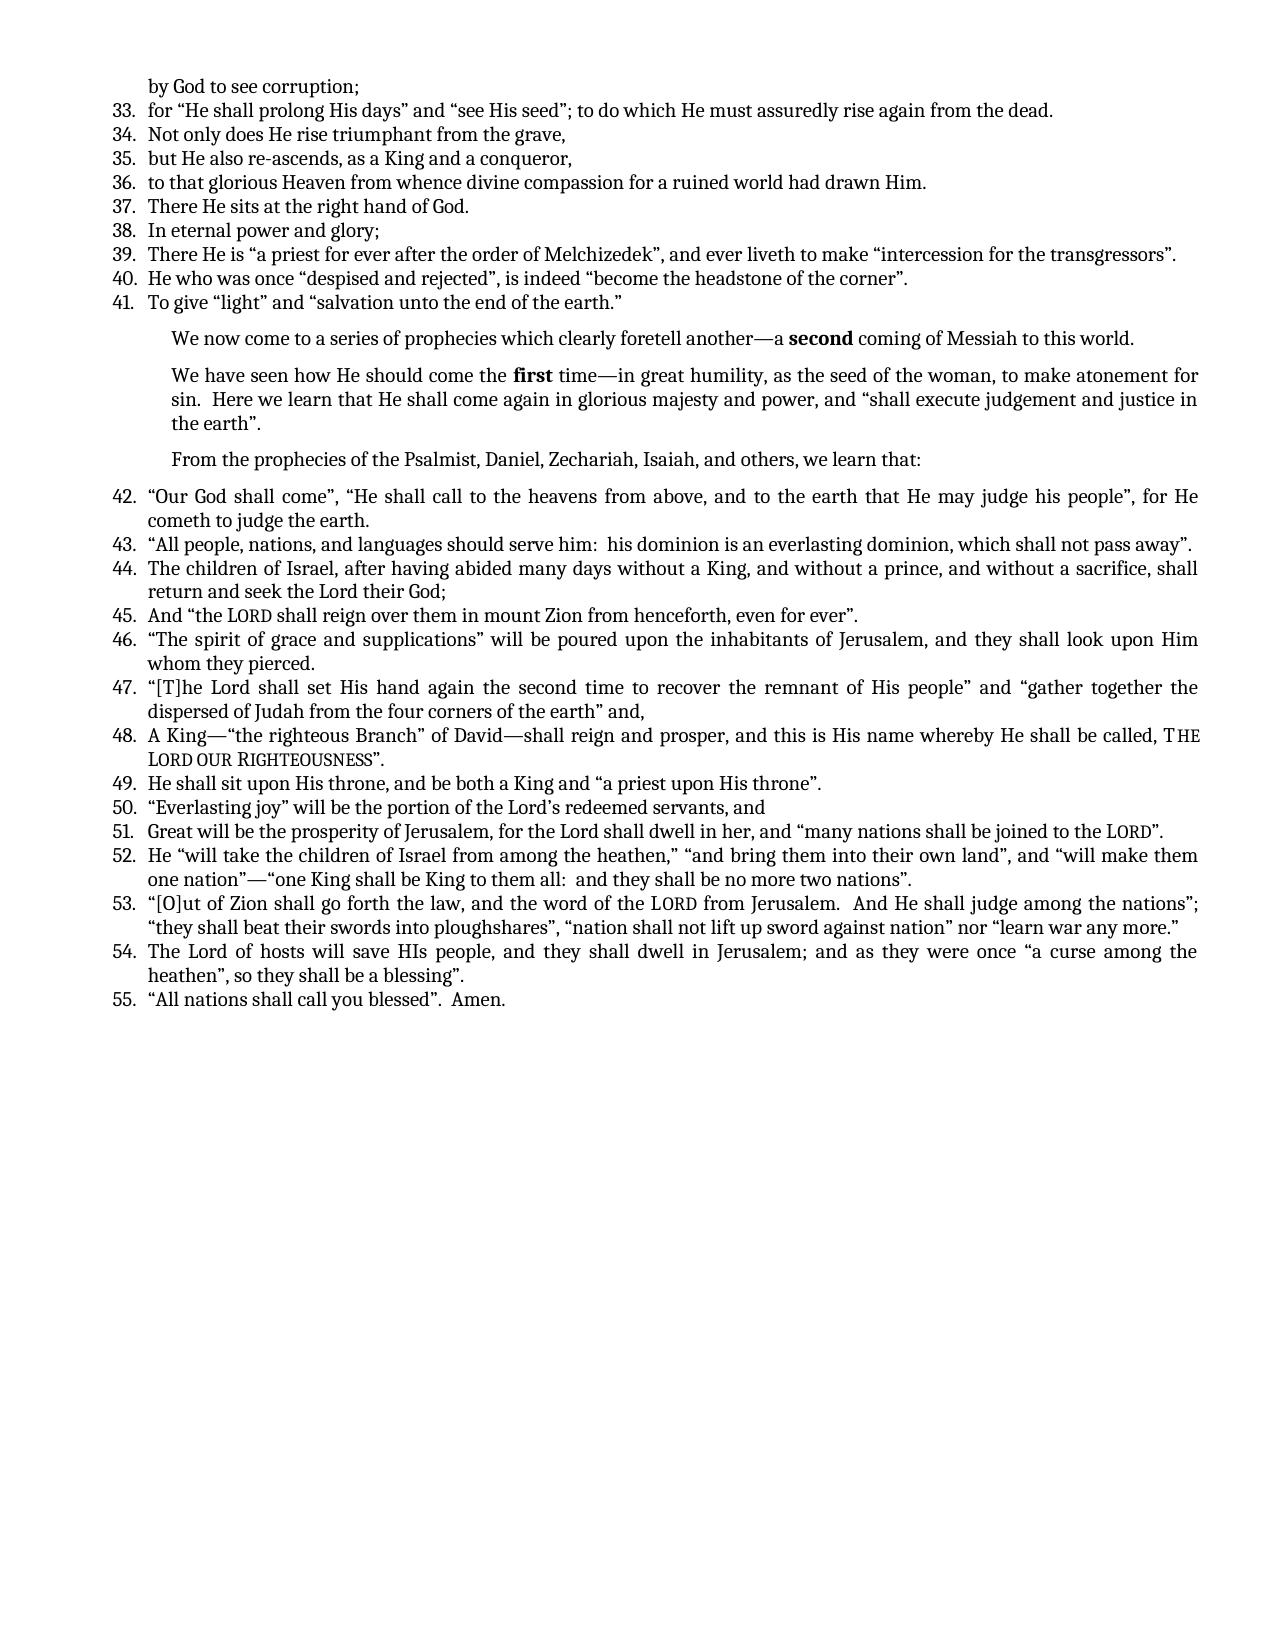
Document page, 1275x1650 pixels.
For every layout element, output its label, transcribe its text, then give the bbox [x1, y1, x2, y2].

text by God to see corruption; [112, 75, 1200, 99]
text 39. There He is “a priest for ever after the order of Melchizedek”, and ever liveth to make “intercession for the transgressors”. [112, 243, 1200, 267]
text 52. He “will take the children of Israel from among the heathen,” “and bring them into their own land”, and “will make them one nation”—“one King shall be King to them all: and they shall be no more two nations”. [112, 844, 1200, 892]
text 55. “All nations shall call you blessed”. Amen. [112, 987, 1200, 1011]
text 46. “The spirit of grace and supplications” will be poured upon the inhabitants of Jerusalem, and they shall look upon Him whom they pierced. [112, 628, 1200, 676]
text 47. “[T]he Lord shall set His hand again the second time to recover the remnant of His people” and “gather together the dispersed of Judah from the four corners of the earth” and, [112, 676, 1200, 724]
text 42. “Our God shall come”, “He shall call to the heavens from above, and to the earth that He may judge his people”, for He cometh to judge the earth. [112, 484, 1200, 532]
text 54. The Lord of hosts will save HIs people, and they shall dwell in Jerusalem; and as they were once “a curse among the heathen”, so they shall be a blessing”. [112, 939, 1200, 987]
text 37. There He sits at the right hand of God. [112, 195, 1200, 219]
text 40. He who was once “despised and rejected”, is indeed “become the headstone of the corner”. [112, 267, 1200, 291]
text 41. To give “light” and “salvation unto the end of the earth.” [112, 291, 1200, 314]
text 43. “All people, nations, and languages should serve him: his dominion is an everlasting dominion, which shall not pass away”. [112, 532, 1200, 556]
text 45. And “the LORD shall reign over them in mount Zion from henceforth, even for ever”. [112, 604, 1200, 628]
text 50. “Everlasting joy” will be the portion of the Lord’s redeemed servants, and [112, 796, 1200, 820]
text 44. The children of Israel, after having abided many days without a King, and without a prince, and without a sacrifice, shall return and seek the Lord their God; [112, 556, 1200, 604]
text 35. but He also re-ascends, as a King and a conqueror, [112, 147, 1200, 171]
text 49. He shall sit upon His throne, and be both a King and “a priest upon His throne”. [112, 772, 1200, 796]
text 36. to that glorious Heaven from whence divine compassion for a ruined world had drawn Him. [112, 171, 1200, 195]
text 51. Great will be the prosperity of Jerusalem, for the Lord shall dwell in her, and “many nations shall be joined to the LORD”. [112, 820, 1200, 844]
text 53. “[O]ut of Zion shall go forth the law, and the word of the LORD from Jerusalem. And He shall judge among the nations”; “they shall beat their swords into ploughshares”, “nation shall not lift up sword against nation” nor “learn war any more.” [112, 892, 1200, 939]
text We now come to a series of prophecies which clearly foretell another—a second coming of Messiah to this world. [171, 327, 1200, 351]
text We have seen how He should come the first time—in great humility, as the seed of the woman, to make atonement for sin. Here we learn that He shall come again in glorious majesty and power, and “shall execute judgement and justice in the earth”. [171, 363, 1200, 435]
text 33. for “He shall prolong His days” and “see His seed”; to do which He must assuredly rise again from the dead. [112, 99, 1200, 123]
text 38. In eternal power and glory; [112, 219, 1200, 243]
text From the prophecies of the Psalmist, Daniel, Zechariah, Isaiah, and others, we learn that: [171, 448, 1200, 472]
text 48. A King—“the righteous Branch” of David—shall reign and prosper, and this is His name whereby He shall be called, THE LORD OUR RIGHTEOUSNESS”. [112, 724, 1200, 772]
text 34. Not only does He rise triumphant from the grave, [112, 123, 1200, 147]
